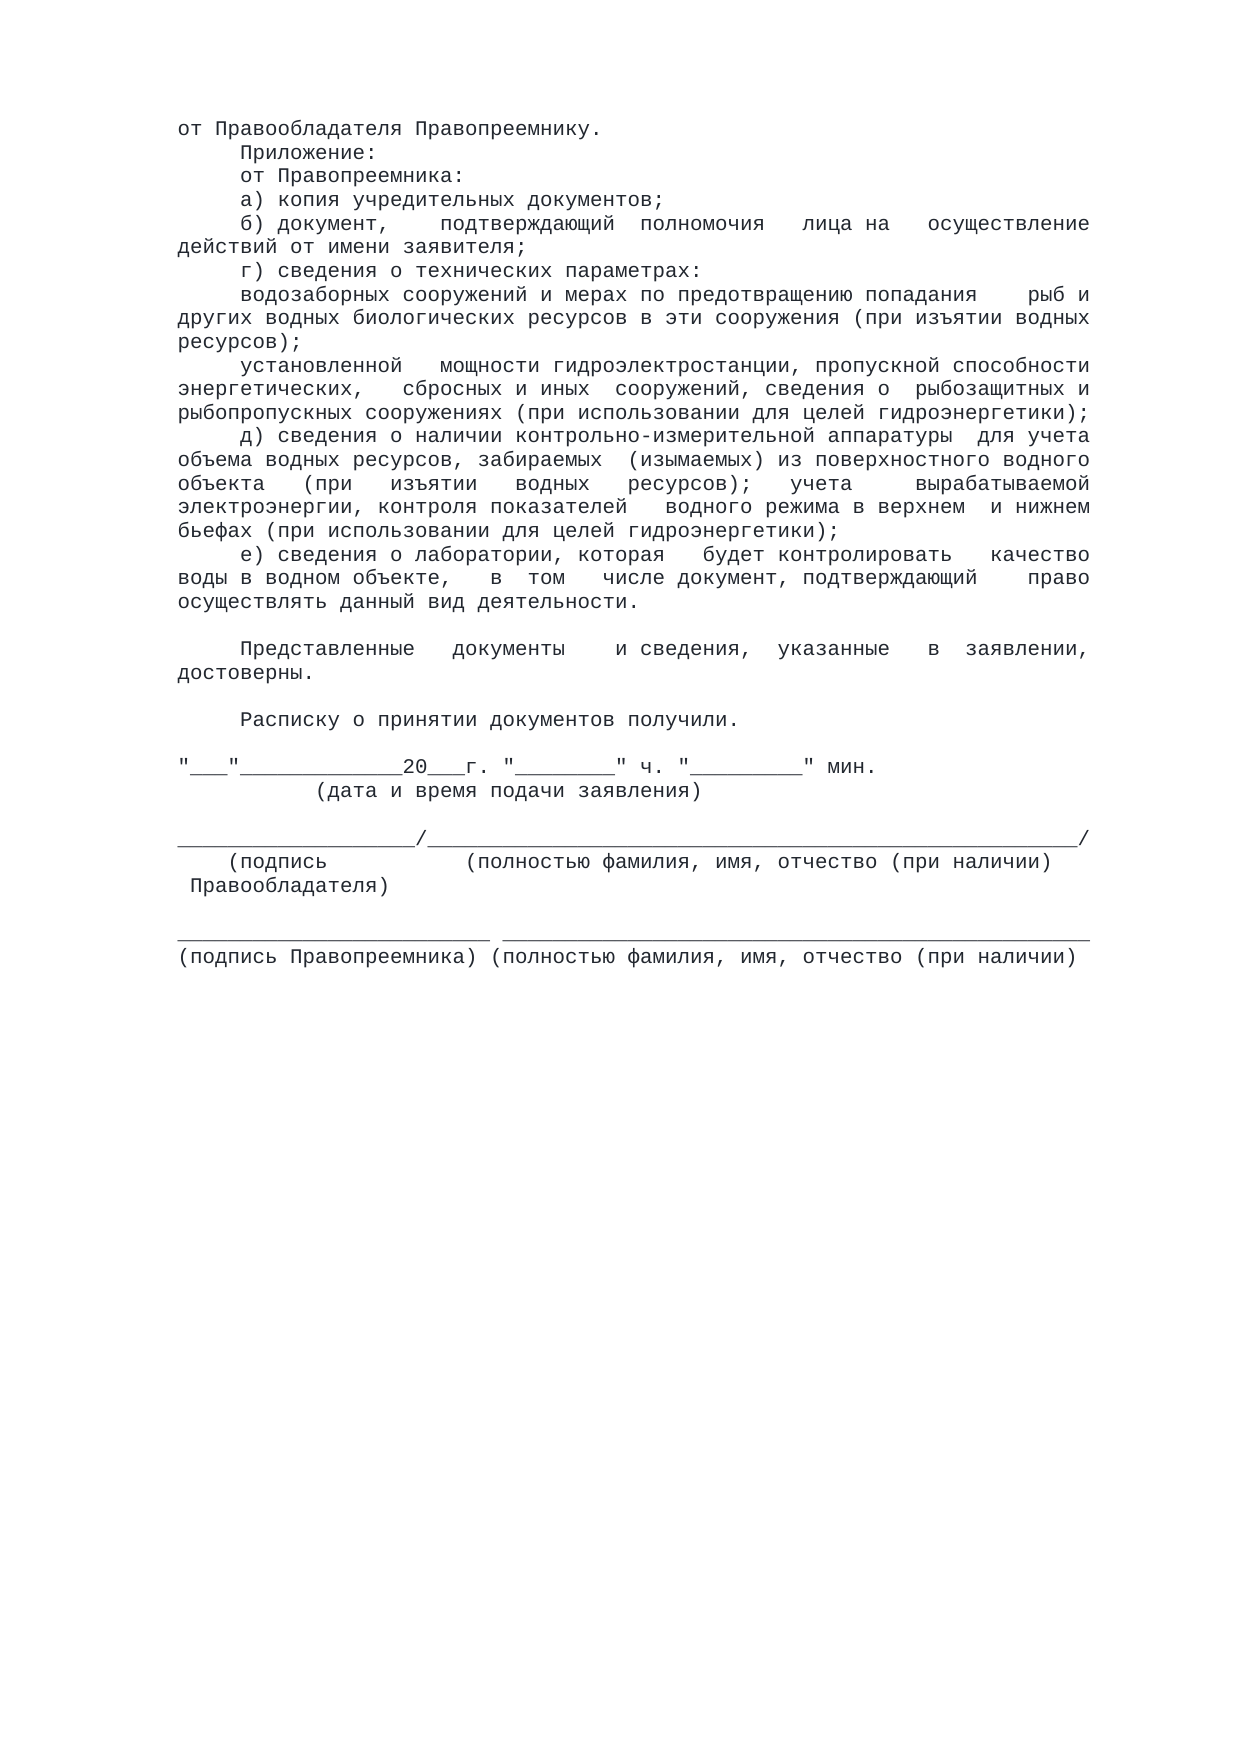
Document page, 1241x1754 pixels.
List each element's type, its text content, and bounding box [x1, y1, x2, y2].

text электроэнергии, контроля показателей водного режима в верхнем и нижнем [177, 496, 1152, 520]
text воды в водном объекте, в том числе документ, подтверждающий право [177, 567, 1152, 591]
text от Правопреемника: [177, 165, 1152, 189]
text ресурсов); [177, 331, 1152, 354]
text _________________________ _______________________________________________ [177, 922, 1152, 946]
text водозаборных сооружений и мерах по предотвращению попадания рыб и [177, 284, 1152, 307]
text Приложение: [177, 142, 1152, 165]
text осуществлять данный вид деятельности. [177, 591, 1152, 615]
text рыбопропускных сооружениях (при использовании для целей гидроэнергетики); [177, 402, 1152, 426]
text ___________________/____________________________________________________/ [177, 827, 1152, 851]
text достоверны. [177, 662, 1152, 686]
text действий от имени заявителя; [177, 236, 1152, 260]
text (подпись (полностью фамилия, имя, отчество (при наличии) [177, 851, 1152, 875]
text а) копия учредительных документов; [177, 189, 1152, 213]
text (подпись Правопреемника) (полностью фамилия, имя, отчество (при наличии) [177, 946, 1152, 969]
text (дата и время подачи заявления) [177, 780, 1152, 804]
text объема водных ресурсов, забираемых (изымаемых) из поверхностного водного [177, 449, 1152, 473]
text Представленные документы и сведения, указанные в заявлении, [177, 638, 1152, 662]
text бьефах (при использовании для целей гидроэнергетики); [177, 520, 1152, 544]
text от Правообладателя Правопреемнику. [177, 118, 1152, 142]
text б) документ, подтверждающий полномочия лица на осуществление [177, 213, 1152, 236]
text г) сведения о технических параметрах: [177, 260, 1152, 284]
text установленной мощности гидроэлектростанции, пропускной способности [177, 354, 1152, 378]
text д) сведения о наличии контрольно-измерительной аппаратуры для учета [177, 426, 1152, 449]
text Расписку о принятии документов получили. [177, 709, 1152, 733]
text объекта (при изъятии водных ресурсов); учета вырабатываемой [177, 473, 1152, 496]
text других водных биологических ресурсов в эти сооружения (при изъятии водных [177, 307, 1152, 331]
text "___"_____________20___г. "________" ч. "_________" мин. [177, 757, 1152, 780]
text е) сведения о лаборатории, которая будет контролировать качество [177, 544, 1152, 567]
text Правообладателя) [177, 875, 1152, 898]
text энергетических, сбросных и иных сооружений, сведения о рыбозащитных и [177, 378, 1152, 402]
